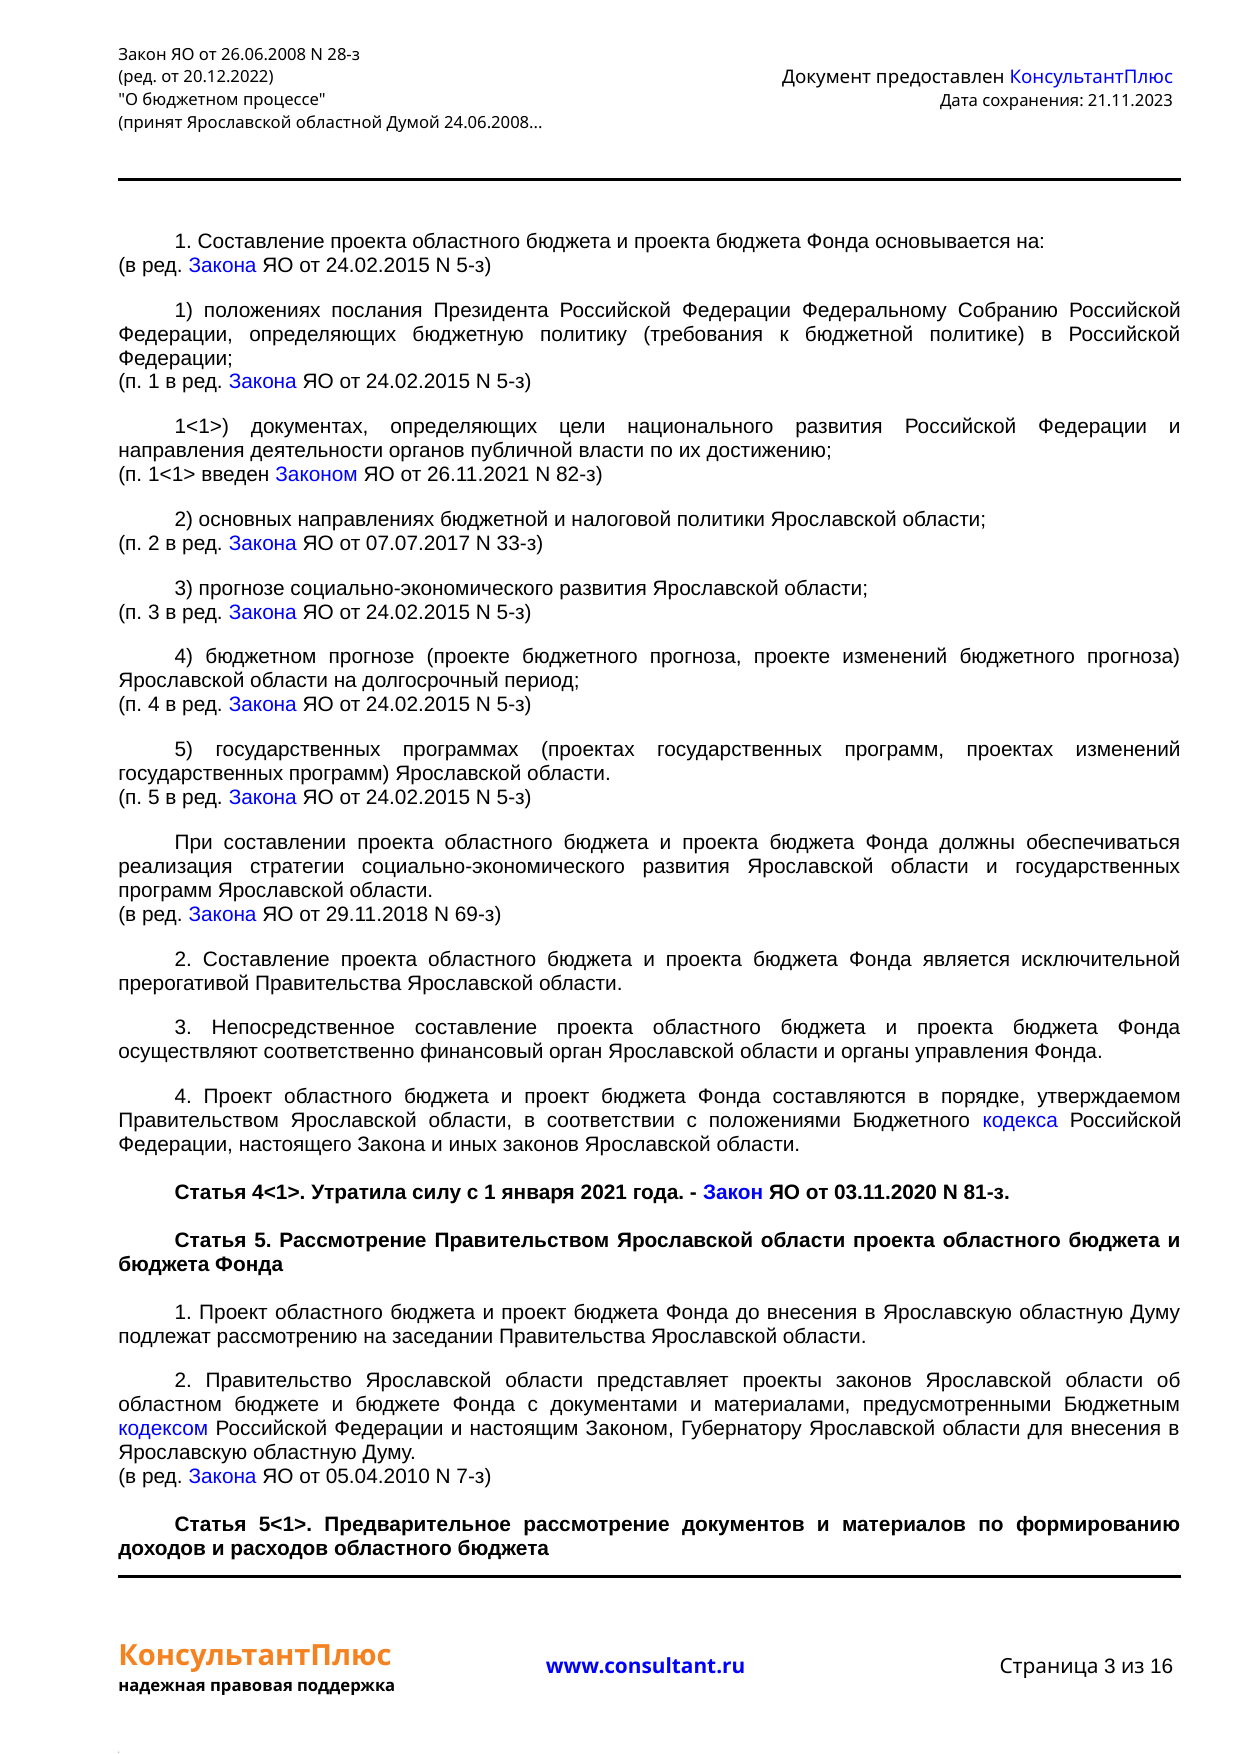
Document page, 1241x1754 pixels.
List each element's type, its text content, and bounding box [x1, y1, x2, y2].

text (п. 1<1> введен Законом ЯО от 26.11.2021 N 82-з) [118, 462, 1181, 486]
text (п. 2 в ред. Закона ЯО от 07.07.2017 N 33-з) [118, 531, 1181, 555]
text (п. 5 в ред. Закона ЯО от 24.02.2015 N 5-з) [118, 785, 1181, 809]
text 3. Непосредственное составление проекта областного бюджета и проекта бюджета Фонда осуществляют соответственно финансовый орган Ярославской области и органы управления Фонда. [118, 1015, 1181, 1063]
text (п. 4 в ред. Закона ЯО от 24.02.2015 N 5-з) [118, 692, 1181, 716]
text 2. Правительство Ярославской области представляет проекты законов Ярославской области об областном бюджете и бюджете Фонда с документами и материалами, предусмотренными Бюджетным кодексом Российской Федерации и настоящим Законом, Губернатору Ярославской области для внесения в Ярославскую областную Думу. [118, 1368, 1181, 1464]
text (в ред. Закона ЯО от 24.02.2015 N 5-з) [118, 253, 1181, 277]
text (п. 1 в ред. Закона ЯО от 24.02.2015 N 5-з) [118, 369, 1181, 393]
text 1. Проект областного бюджета и проект бюджета Фонда до внесения в Ярославскую областную Думу подлежат рассмотрению на заседании Правительства Ярославской области. [118, 1299, 1181, 1347]
text 4) бюджетном прогнозе (проекте бюджетного прогноза, проекте изменений бюджетного прогноза) Ярославской области на долгосрочный период; [118, 644, 1181, 692]
text 3) прогнозе социально-экономического развития Ярославской области; [118, 576, 1181, 599]
text (в ред. Закона ЯО от 29.11.2018 N 69-з) [118, 902, 1181, 926]
text (п. 3 в ред. Закона ЯО от 24.02.2015 N 5-з) [118, 599, 1181, 623]
title Статья 5. Рассмотрение Правительством Ярославской области проекта областного бюджета и бюджета Фонда [118, 1228, 1181, 1276]
title Статья 4<1>. Утратила силу с 1 января 2021 года. - Закон ЯО от 03.11.2020 N 81-з. [118, 1180, 1181, 1204]
text 4. Проект областного бюджета и проект бюджета Фонда составляются в порядке, утверждаемом Правительством Ярославской области, в соответствии с положениями Бюджетного кодекса Российской Федерации, настоящего Закона и иных законов Ярославской области. [118, 1084, 1181, 1156]
text При составлении проекта областного бюджета и проекта бюджета Фонда должны обеспечиваться реализация стратегии социально-экономического развития Ярославской области и государственных программ Ярославской области. [118, 830, 1181, 902]
text 5) государственных программах (проектах государственных программ, проектах изменений государственных программ) Ярославской области. [118, 737, 1181, 785]
text 1<1>) документах, определяющих цели национального развития Российской Федерации и направления деятельности органов публичной власти по их достижению; [118, 414, 1181, 462]
text 2) основных направлениях бюджетной и налоговой политики Ярославской области; [118, 507, 1181, 531]
text 2. Составление проекта областного бюджета и проекта бюджета Фонда является исключительной прерогативой Правительства Ярославской области. [118, 946, 1181, 994]
title Статья 5<1>. Предварительное рассмотрение документов и материалов по формированию доходов и расходов областного бюджета [118, 1512, 1181, 1560]
text (в ред. Закона ЯО от 05.04.2010 N 7-з) [118, 1464, 1181, 1488]
text 1) положениях послания Президента Российской Федерации Федеральному Собранию Российской Федерации, определяющих бюджетную политику (требования к бюджетной политике) в Российской Федерации; [118, 297, 1181, 369]
text 1. Составление проекта областного бюджета и проекта бюджета Фонда основывается на: [118, 229, 1181, 253]
